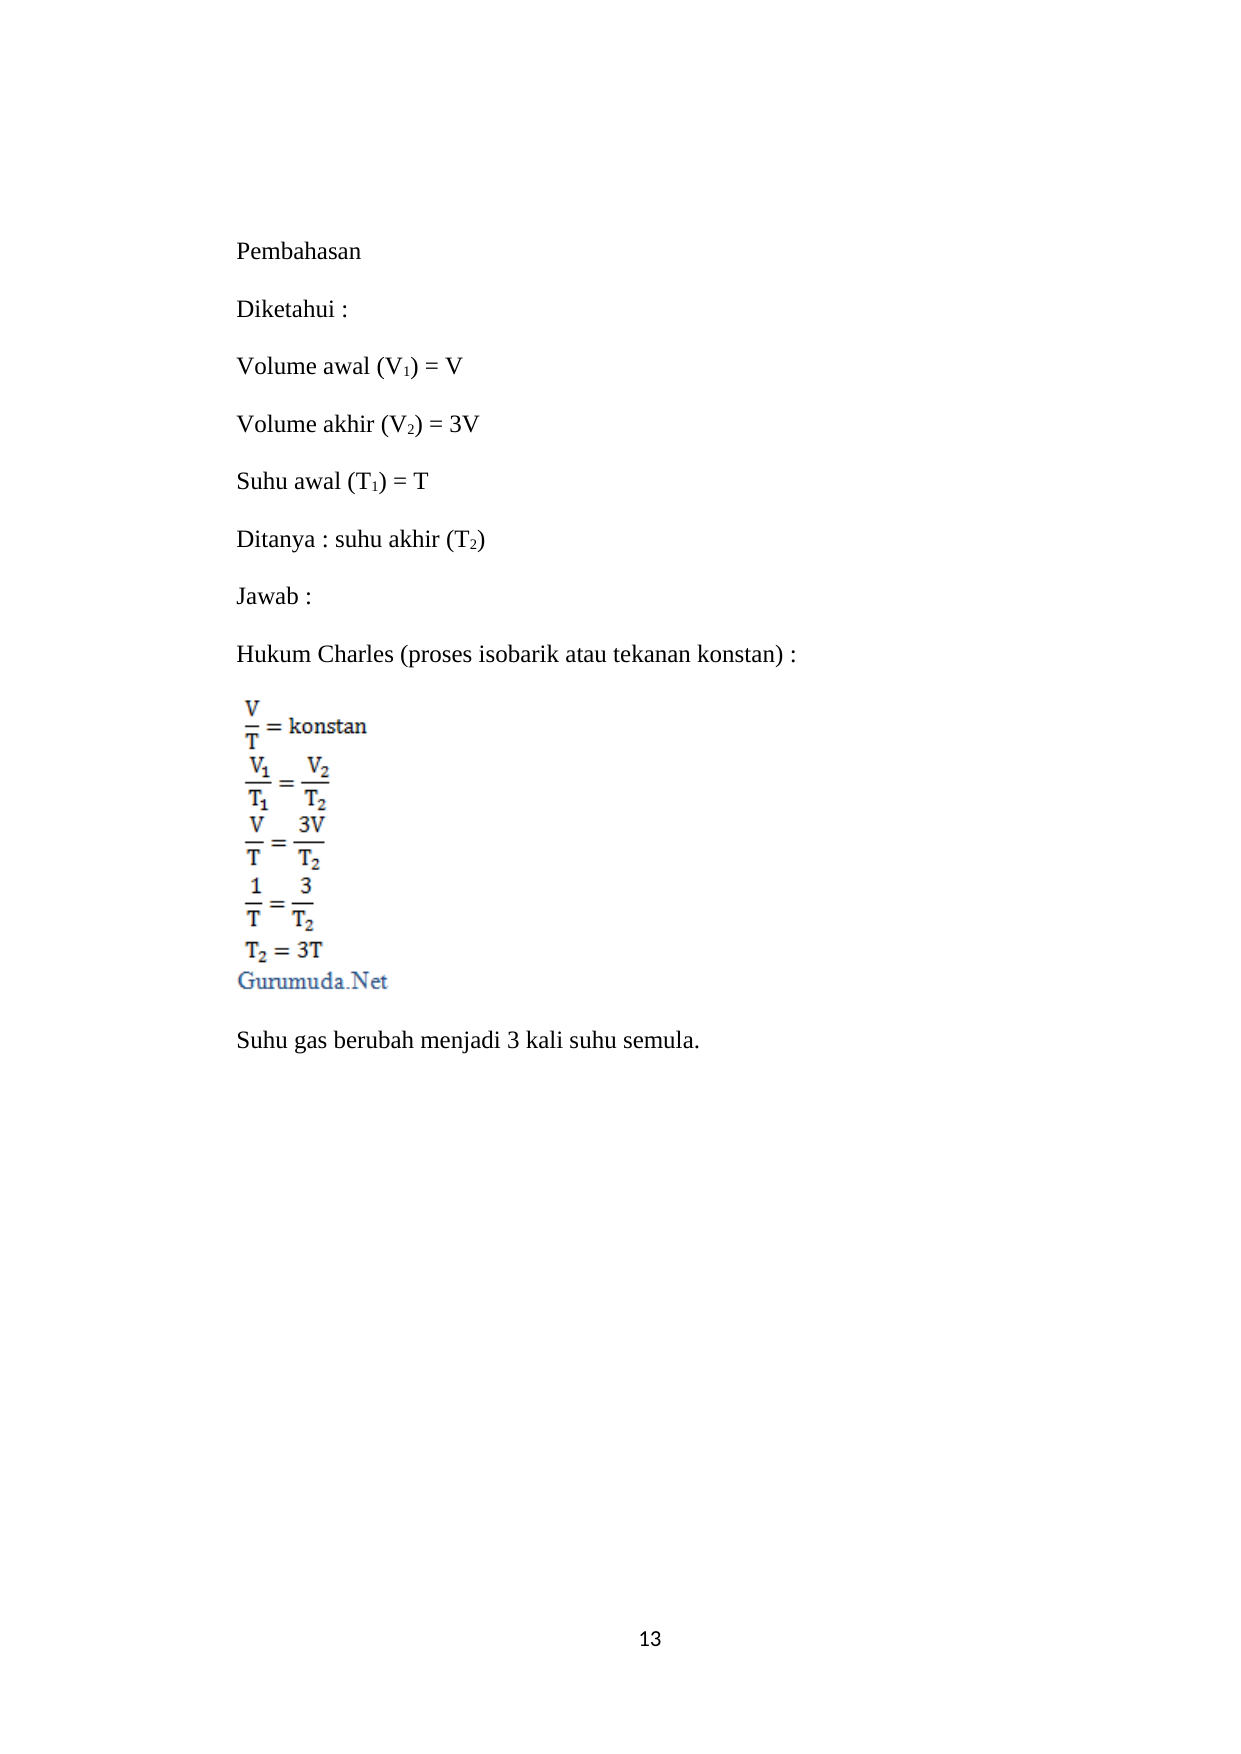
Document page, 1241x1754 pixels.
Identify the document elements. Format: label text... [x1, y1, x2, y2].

text Ditanya : suhu akhir (T2) [236, 524, 1063, 552]
text Suhu awal (T1) = T [236, 466, 1063, 495]
text Pembahasan Diketahui : Volume awal (V1) = V [236, 236, 1063, 380]
text Suhu gas berubah menjadi 3 kali suhu semula. [236, 696, 1063, 1054]
picture [236, 696, 398, 997]
text Volume akhir (V2) = 3V [236, 409, 1063, 437]
text Jawab : Hukum Charles (proses isobarik atau tekanan konstan) : [236, 581, 1063, 667]
